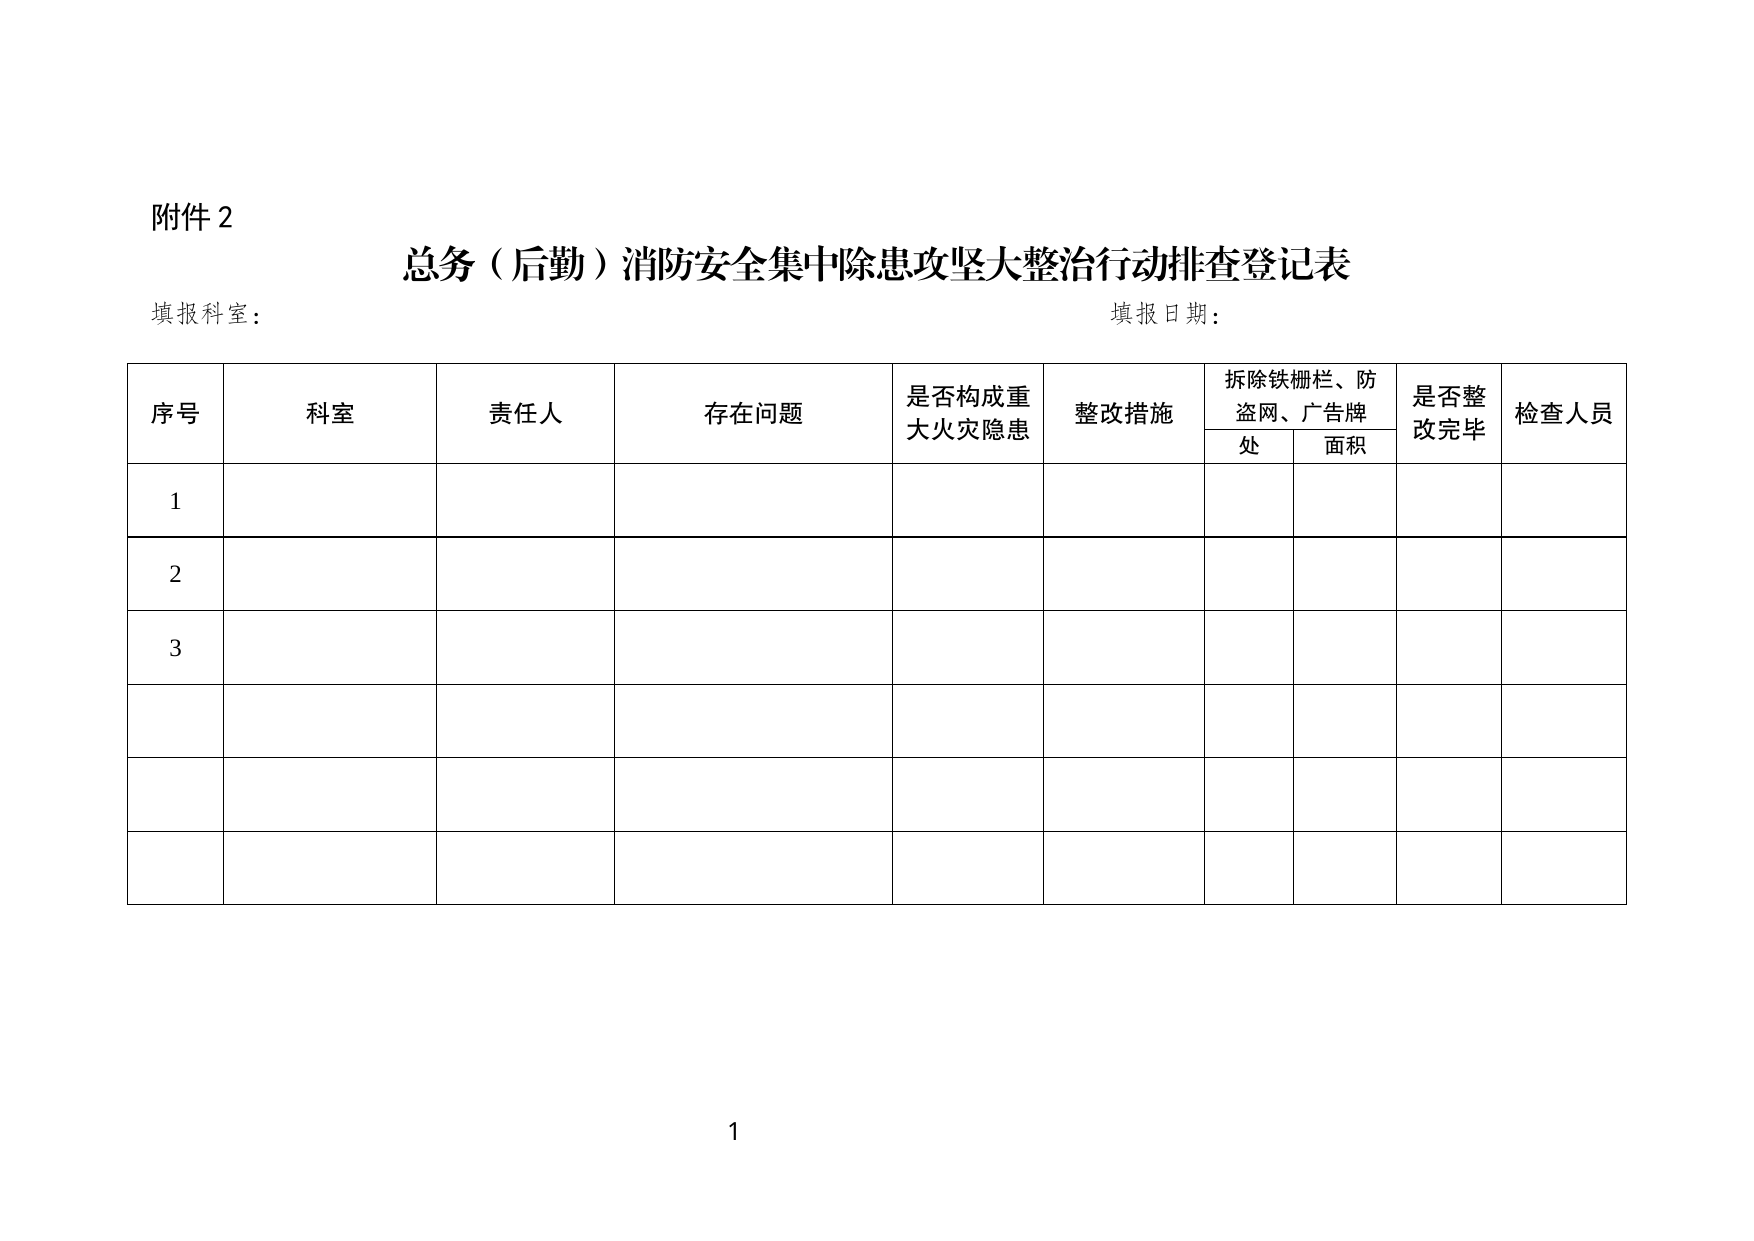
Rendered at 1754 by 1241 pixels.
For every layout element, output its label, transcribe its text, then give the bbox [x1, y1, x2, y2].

table_cell [1205, 464, 1293, 536]
table_header 拆除铁栅栏、防盗网、广告牌 [1205, 364, 1396, 429]
table_cell [224, 538, 436, 610]
table_cell [224, 685, 436, 757]
table_cell [1294, 832, 1396, 904]
table_header 整改措施 [1044, 364, 1204, 463]
table_cell 处 [1205, 430, 1293, 463]
text 总务（后勤）消防安全集中除患攻坚大整治行动排查登记表 [150, 233, 1604, 298]
table_cell [1044, 611, 1204, 683]
table_cell [893, 758, 1043, 831]
table_cell [1502, 611, 1626, 683]
table_cell [615, 758, 892, 831]
table_cell [437, 685, 614, 757]
table_header 是否整改完毕 [1397, 364, 1501, 463]
table_header 责任人 [437, 364, 614, 463]
table_cell [1044, 538, 1204, 610]
table_cell [224, 758, 436, 831]
table_cell [224, 464, 436, 536]
table_cell [893, 464, 1043, 536]
table_cell [893, 538, 1043, 610]
table_cell [224, 611, 436, 683]
table_cell [224, 832, 436, 904]
table_cell [1044, 758, 1204, 831]
table_cell [893, 611, 1043, 683]
table_header 是否构成重大火灾隐患 [893, 364, 1043, 463]
table_cell [1294, 464, 1396, 536]
table_cell [437, 758, 614, 831]
table_cell [1397, 685, 1501, 757]
table_cell [1397, 464, 1501, 536]
table_cell [1397, 611, 1501, 683]
table_cell [1205, 538, 1293, 610]
table_cell 1 [128, 464, 223, 536]
table_cell [437, 464, 614, 536]
table_cell [437, 832, 614, 904]
table_cell [128, 685, 223, 757]
table_cell [1294, 538, 1396, 610]
table_cell [1397, 538, 1501, 610]
table_cell [1397, 832, 1501, 904]
table_cell [1294, 758, 1396, 831]
table_cell [1294, 685, 1396, 757]
table_cell [893, 832, 1043, 904]
table_cell [615, 832, 892, 904]
table_header 序号 [128, 364, 223, 463]
table_cell [1294, 611, 1396, 683]
table_cell [1502, 538, 1626, 610]
table_cell [1502, 832, 1626, 904]
table_cell [437, 538, 614, 610]
table_cell 2 [128, 538, 223, 610]
table_cell [615, 611, 892, 683]
table_cell [1044, 685, 1204, 757]
table_cell [437, 611, 614, 683]
table_cell 3 [128, 611, 223, 683]
table_cell [1044, 464, 1204, 536]
text 填报科室： 填报日期： [150, 298, 1604, 331]
table_cell [1205, 832, 1293, 904]
table_cell [1205, 611, 1293, 683]
table_cell [615, 538, 892, 610]
table_cell [1397, 758, 1501, 831]
table_cell [128, 758, 223, 831]
table_cell [128, 832, 223, 904]
table_cell [1205, 758, 1293, 831]
table_cell [615, 685, 892, 757]
table_cell [1502, 758, 1626, 831]
table_cell [893, 685, 1043, 757]
table_header 存在问题 [615, 364, 892, 463]
table_header 检查人员 [1502, 364, 1626, 463]
text 附件2 [150, 198, 1604, 233]
table_cell [1502, 464, 1626, 536]
table_cell [1044, 832, 1204, 904]
table_cell [615, 464, 892, 536]
table_cell 面积 [1294, 430, 1396, 463]
table_header 科室 [224, 364, 436, 463]
table_cell [1502, 685, 1626, 757]
table_cell [1205, 685, 1293, 757]
